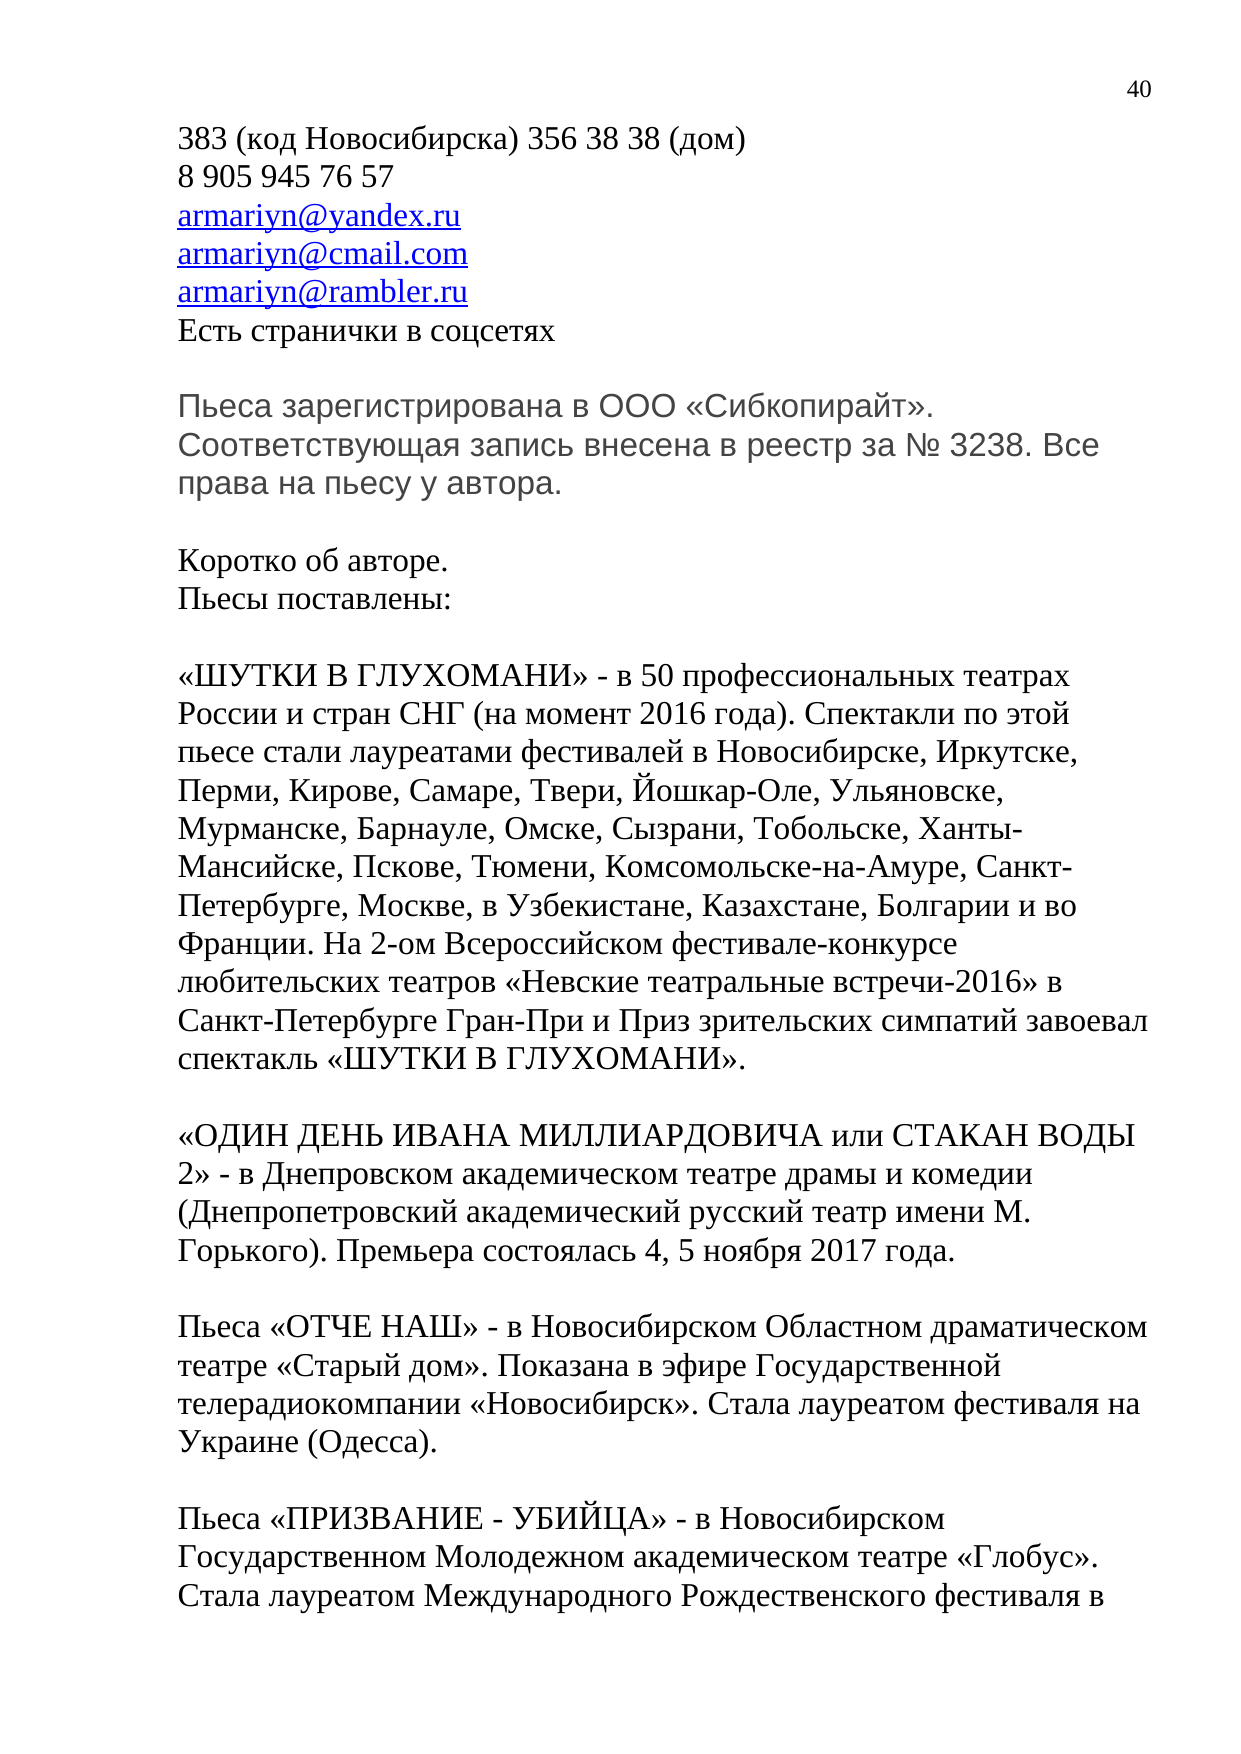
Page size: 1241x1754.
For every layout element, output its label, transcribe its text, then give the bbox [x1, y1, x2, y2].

text armariyn@yandex.ru [177, 195, 1152, 233]
text Коротко об авторе. [177, 540, 1152, 578]
text armariyn@rambler.ru [177, 271, 1152, 310]
text 8 905 945 76 57 [177, 156, 1152, 195]
text armariyn@cmail.com [177, 233, 1152, 271]
text Пьесы поставлены: [177, 578, 1152, 617]
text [177, 1115, 1152, 1613]
text Есть странички в соцсетях [177, 310, 1152, 348]
text 383 (код Новосибирска) 356 38 38 (дом) [177, 118, 1152, 156]
text Пьеса зарегистрирована в ООО «Сибкопирайт». Соответствующая запись внесена в реестр за № 3238. Все права на пьесу у автора. [563, 386, 1152, 502]
text «ШУТКИ В ГЛУХОМАНИ» - в 50 профессиональных театрах России и стран СНГ (на момент 2016 года). Спектакли по этой пьесе стали лауреатами фестивалей в Новосибирске, Иркутске, Перми, Кирове, Самаре, Твери, Йошкар-Оле, Ульяновске, Мурманске, Барнауле, Омске, Сызрани, Тобольске, Ханты-Мансийске, Пскове, Тюмени, Комсомольске-на-Амуре, Санкт-Петербурге, Москве, в Узбекистане, Казахстане, Болгарии и во Франции. На 2-ом Всероссийском фестивале-конкурсе любительских театров «Невские театральные встречи-2016» в Санкт-Петербурге Гран-При и Приз зрительских симпатий завоевал спектакль «ШУТКИ В ГЛУХОМАНИ». [177, 655, 1152, 1077]
